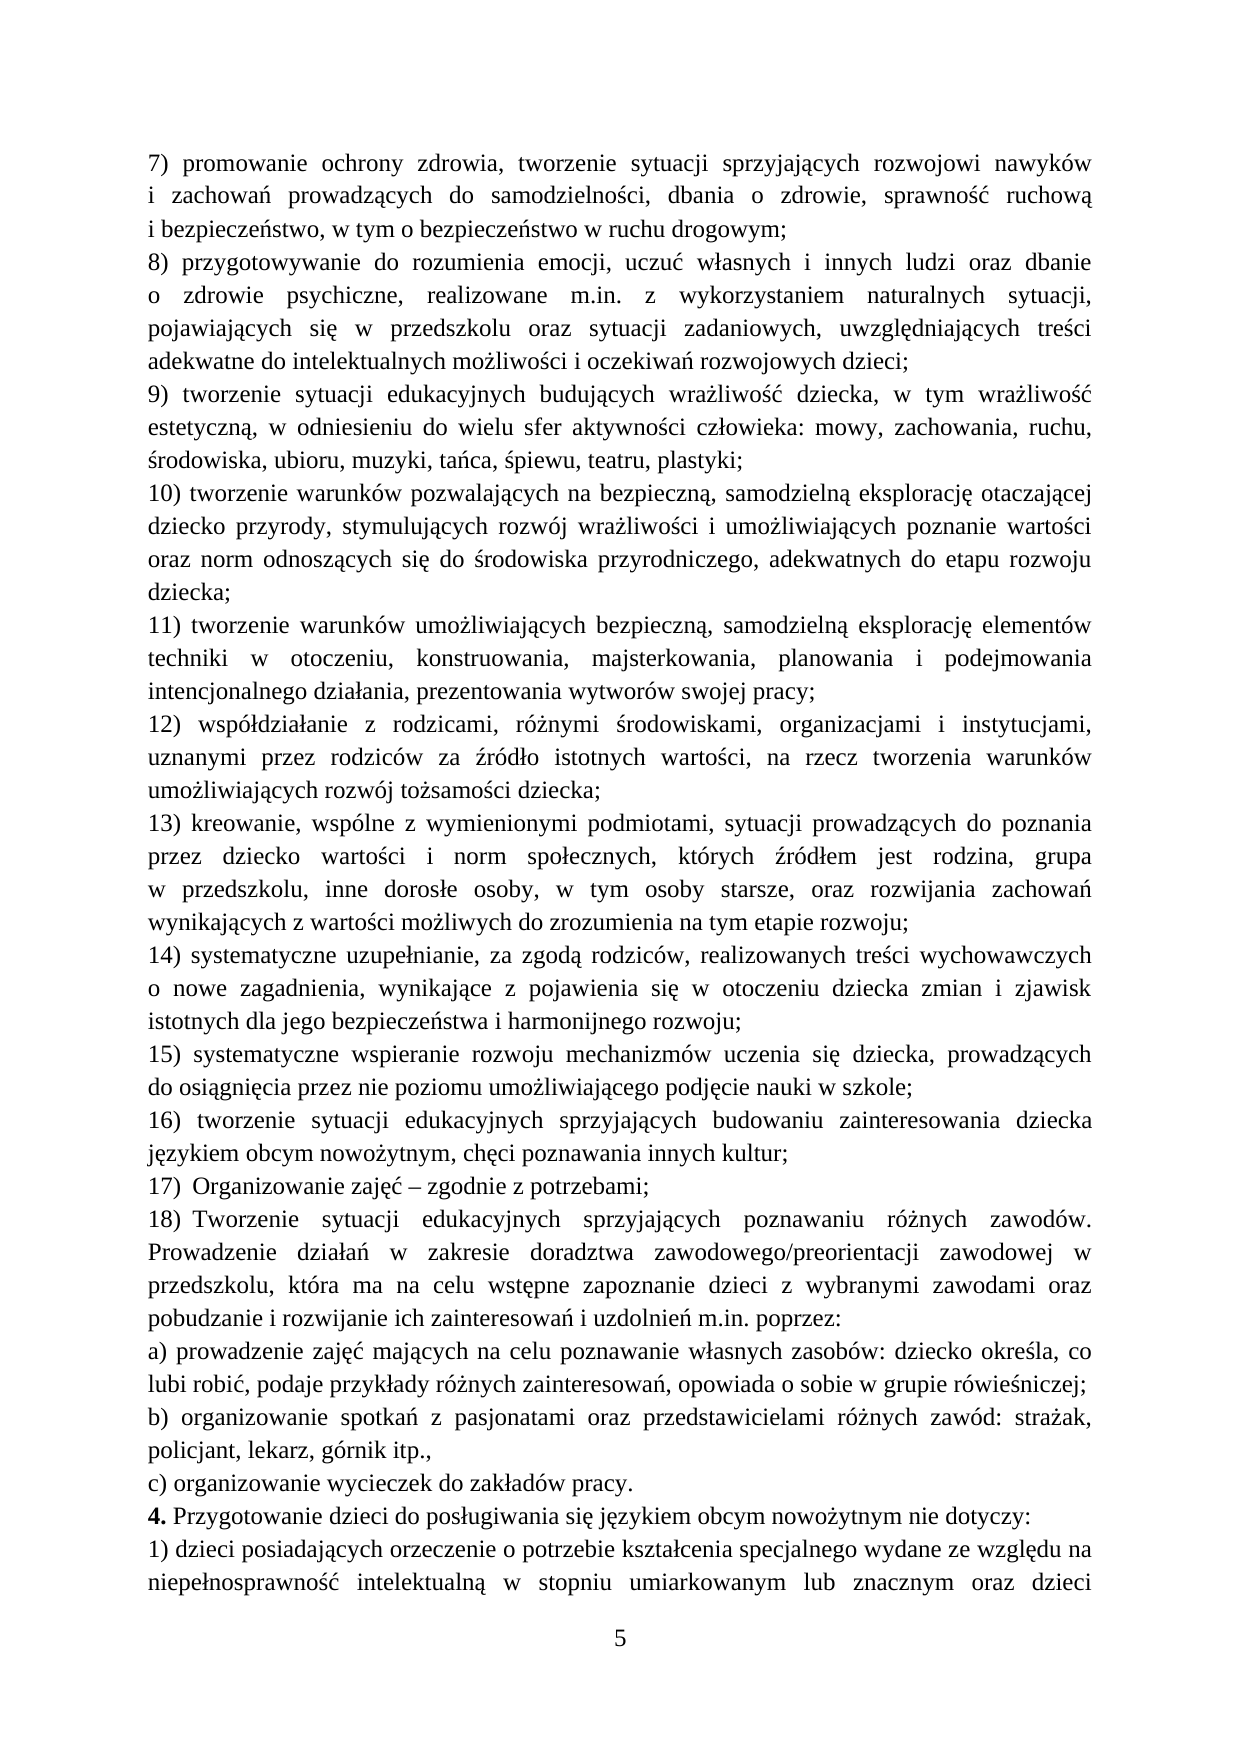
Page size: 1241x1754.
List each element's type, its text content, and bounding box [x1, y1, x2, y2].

text 13) kreowanie, wspólne z wymienionymi podmiotami, sytuacji prowadzących do poznania przez dziecko wartości i norm społecznych, których źródłem jest rodzina, grupa w przedszkolu, inne dorosłe osoby, w tym osoby starsze, oraz rozwijania zachowań wynikających z wartości możliwych do zrozumienia na tym etapie rozwoju; [148, 808, 1093, 936]
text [148, 1534, 1093, 1596]
text 10) tworzenie warunków pozwalających na bezpieczną, samodzielną eksplorację otaczającej dziecko przyrody, stymulujących rozwój wrażliwości i umożliwiających poznanie wartości oraz norm odnoszących się do środowiska przyrodniczego, adekwatnych do etapu rozwoju dziecka; [148, 478, 1093, 606]
text 7) promowanie ochrony zdrowia, tworzenie sytuacji sprzyjających rozwojowi nawyków i zachowań prowadzących do samodzielności, dbania o zdrowie, sprawność ruchową i bezpieczeństwo, w tym o bezpieczeństwo w ruchu drogowym; [148, 148, 1093, 242]
text 4. Przygotowanie dzieci do posługiwania się językiem obcym nowożytnym nie dotyczy: [148, 1501, 1093, 1530]
text a) prowadzenie zajęć mających na celu poznawanie własnych zasobów: dziecko określa, co lubi robić, podaje przykłady różnych zainteresowań, opowiada o sobie w grupie rówieśniczej; [148, 1336, 1093, 1398]
text c) organizowanie wycieczek do zakładów pracy. [148, 1468, 1093, 1497]
text 15) systematyczne wspieranie rozwoju mechanizmów uczenia się dziecka, prowadzących do osiągnięcia przez nie poziomu umożliwiającego podjęcie nauki w szkole; [148, 1039, 1093, 1101]
text 18) Tworzenie sytuacji edukacyjnych sprzyjających poznawaniu różnych zawodów. Prowadzenie działań w zakresie doradztwa zawodowego/preorientacji zawodowej w przedszkolu, która ma na celu wstępne zapoznanie dzieci z wybranymi zawodami oraz pobudzanie i rozwijanie ich zainteresowań i uzdolnień m.in. poprzez: [148, 1204, 1093, 1332]
text 17) Organizowanie zajęć – zgodnie z potrzebami; [148, 1171, 1093, 1200]
text 11) tworzenie warunków umożliwiających bezpieczną, samodzielną eksplorację elementów techniki w otoczeniu, konstruowania, majsterkowania, planowania i podejmowania intencjonalnego działania, prezentowania wytworów swojej pracy; [148, 610, 1093, 705]
text b) organizowanie spotkań z pasjonatami oraz przedstawicielami różnych zawód: strażak, policjant, lekarz, górnik itp., [148, 1402, 1093, 1464]
text 14) systematyczne uzupełnianie, za zgodą rodziców, realizowanych treści wychowawczych o nowe zagadnienia, wynikające z pojawienia się w otoczeniu dziecka zmian i zjawisk istotnych dla jego bezpieczeństwa i harmonijnego rozwoju; [148, 940, 1093, 1035]
text 8) przygotowywanie do rozumienia emocji, uczuć własnych i innych ludzi oraz dbanie o zdrowie psychiczne, realizowane m.in. z wykorzystaniem naturalnych sytuacji, pojawiających się w przedszkolu oraz sytuacji zadaniowych, uwzględniających treści adekwatne do intelektualnych możliwości i oczekiwań rozwojowych dzieci; [148, 247, 1093, 374]
text 16) tworzenie sytuacji edukacyjnych sprzyjających budowaniu zainteresowania dziecka językiem obcym nowożytnym, chęci poznawania innych kultur; [148, 1105, 1093, 1167]
text 12) współdziałanie z rodzicami, różnymi środowiskami, organizacjami i instytucjami, uznanymi przez rodziców za źródło istotnych wartości, na rzecz tworzenia warunków umożliwiających rozwój tożsamości dziecka; [148, 709, 1093, 804]
text 9) tworzenie sytuacji edukacyjnych budujących wrażliwość dziecka, w tym wrażliwość estetyczną, w odniesieniu do wielu sfer aktywności człowieka: mowy, zachowania, ruchu, środowiska, ubioru, muzyki, tańca, śpiewu, teatru, plastyki; [148, 379, 1093, 473]
